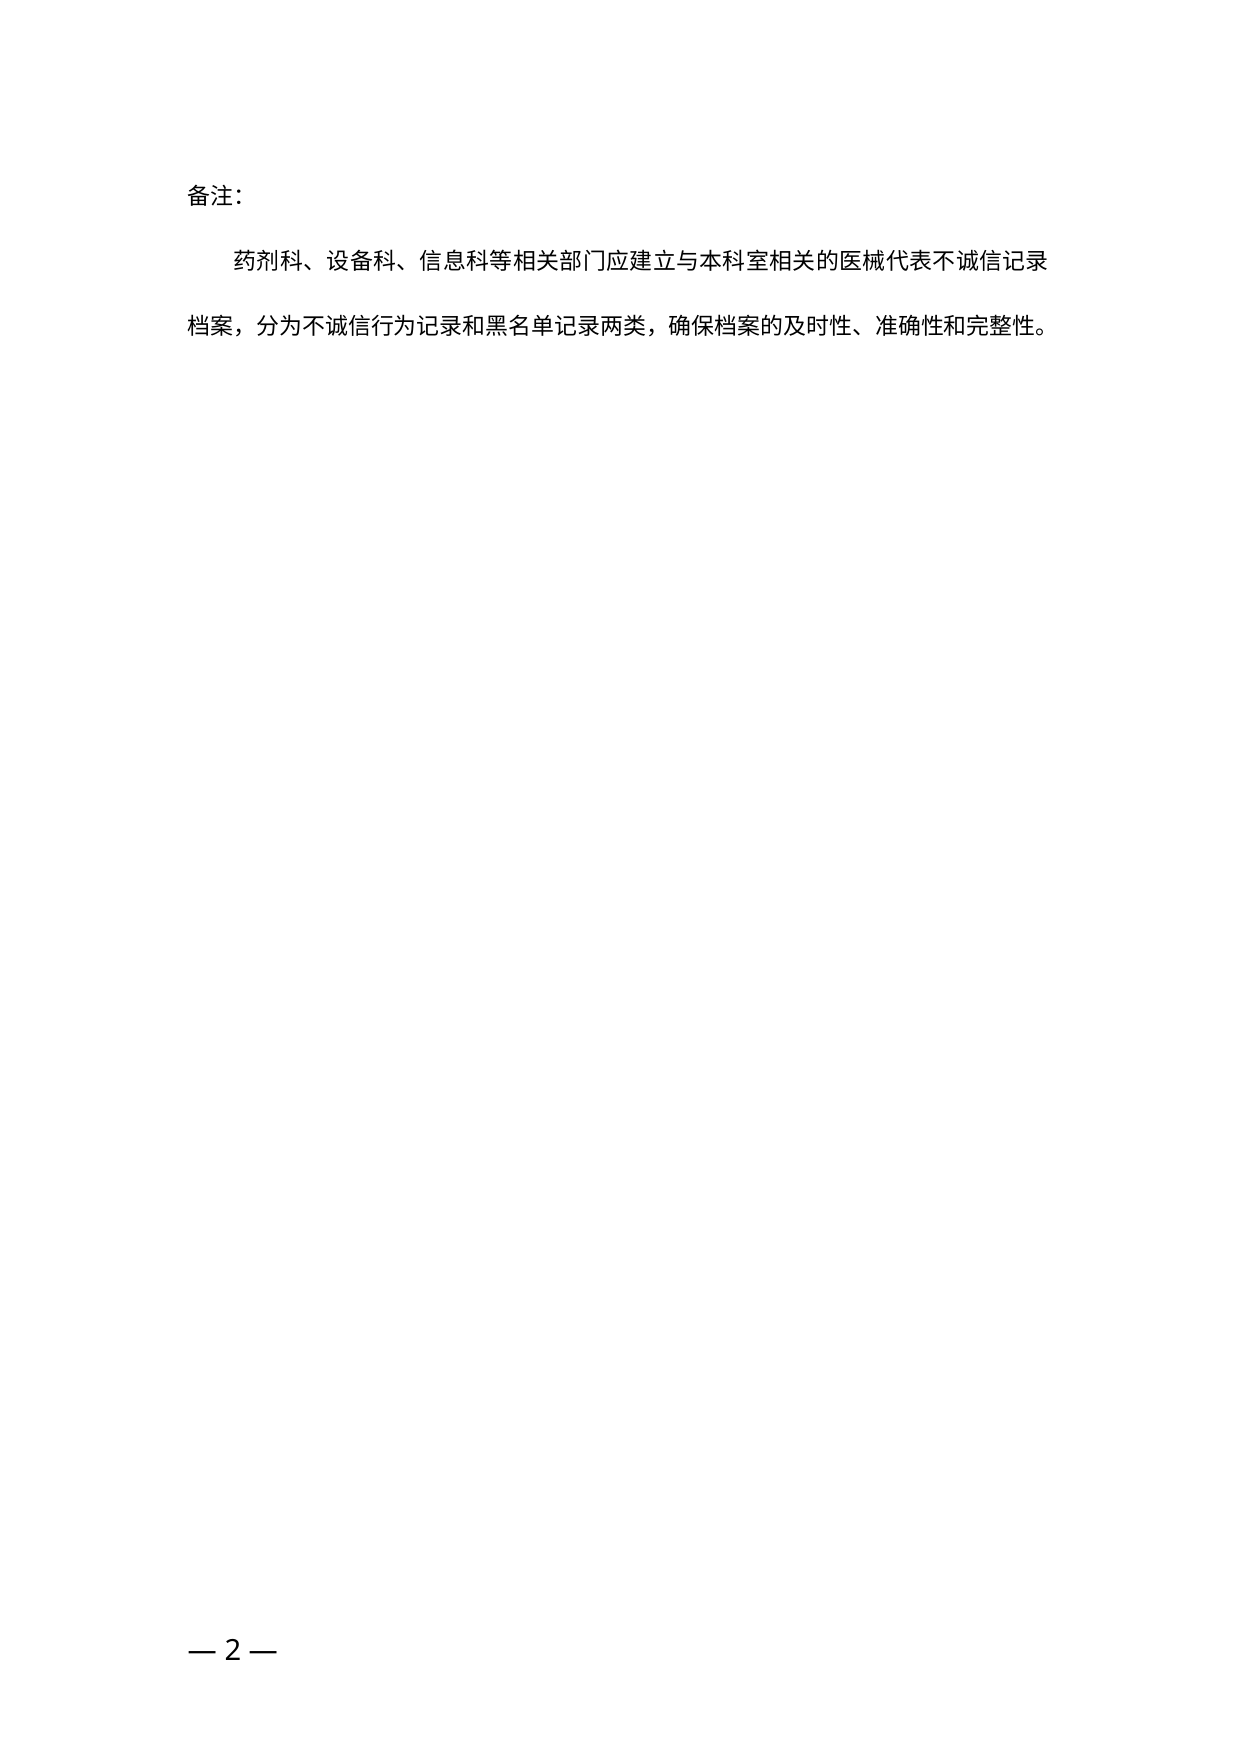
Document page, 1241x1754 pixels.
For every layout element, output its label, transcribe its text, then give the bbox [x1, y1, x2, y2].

text 药剂科、设备科、信息科等相关部门应建立与本科室相关的医械代表不诚信记录档案，分为不诚信行为记录和黑名单记录两类，确保档案的及时性、准确性和完整性。 [187, 227, 1053, 357]
text 备注： [187, 162, 1053, 227]
